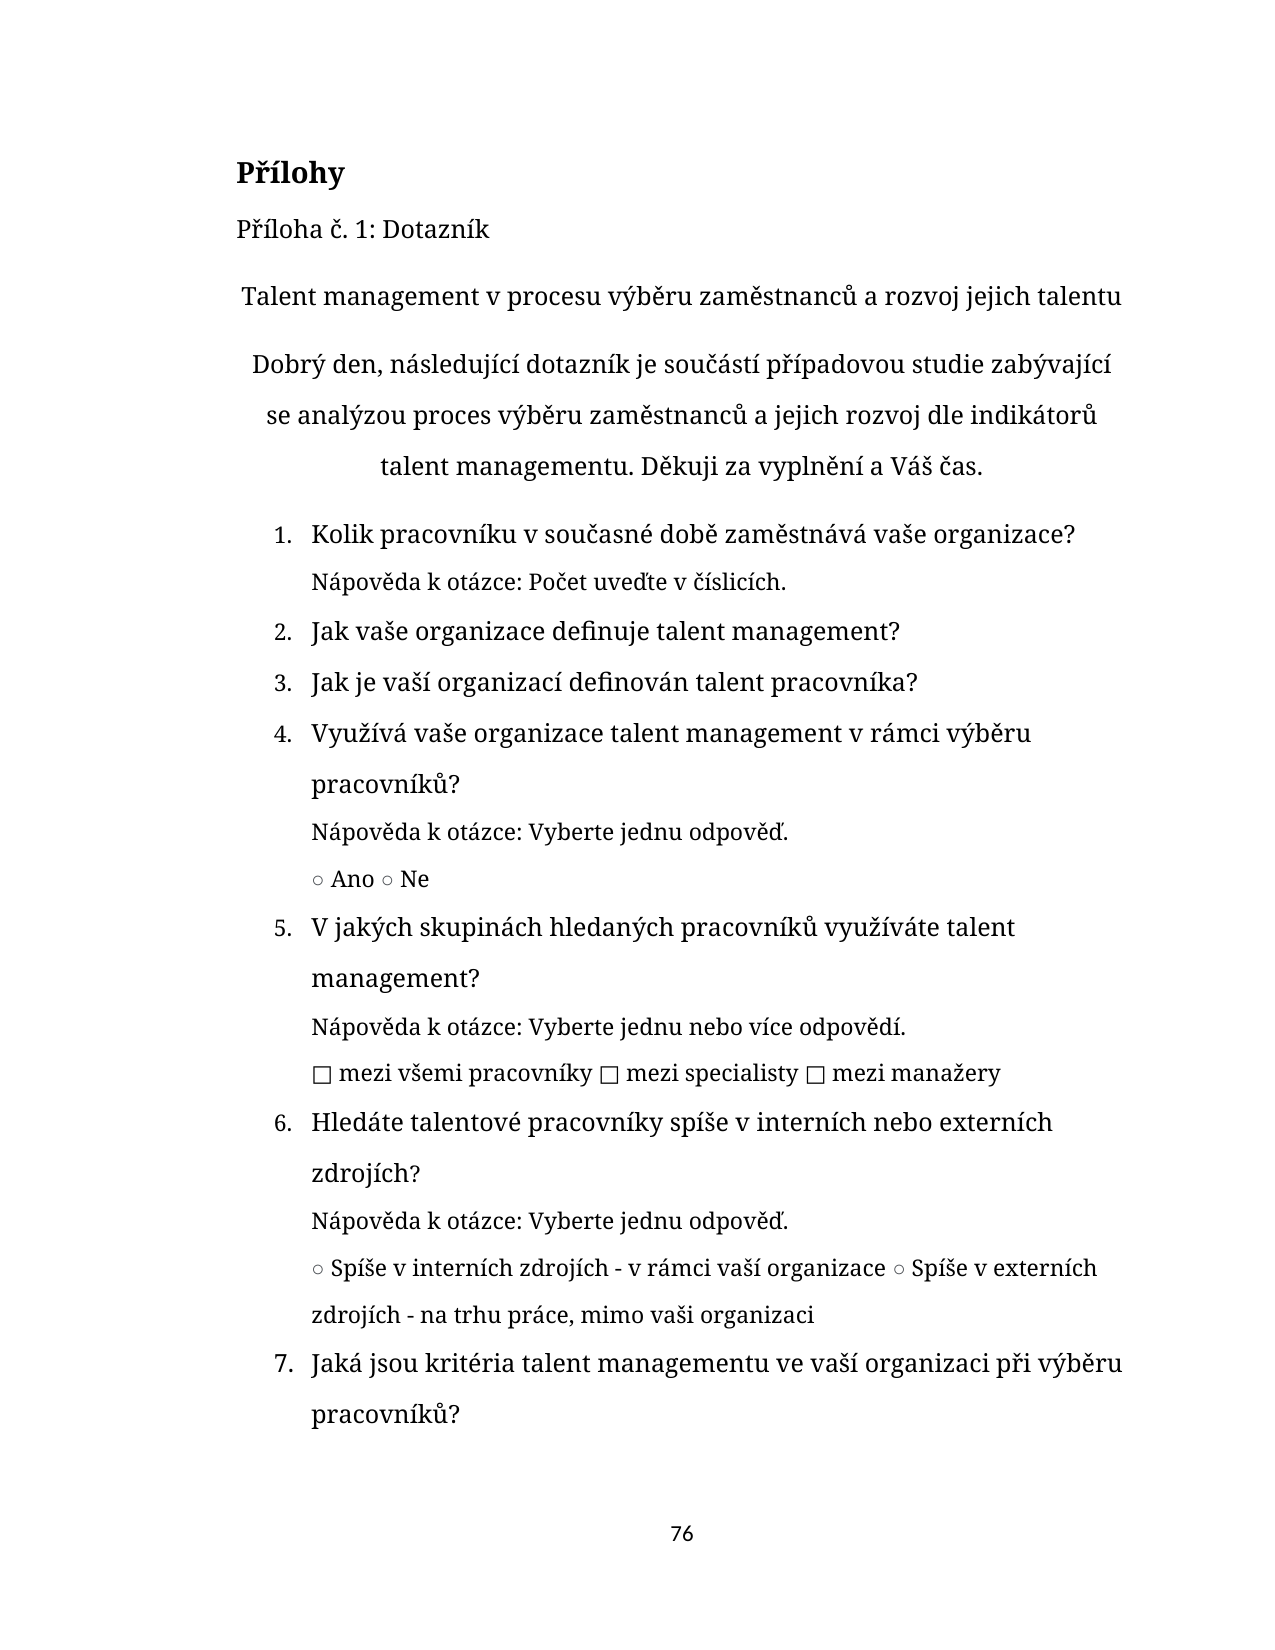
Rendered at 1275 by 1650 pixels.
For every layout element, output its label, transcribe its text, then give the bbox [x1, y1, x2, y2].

list V jakých skupinách hledaných pracovníků využíváte talent management? Nápověda k otázce: Vyberte jednu nebo více odpovědí. □ mezi všemi pracovníky □ mezi specialisty □ mezi manažery [274, 910, 1127, 1088]
subtitle Přílohy [236, 152, 1127, 192]
text Dobrý den, následující dotazník je součástí případovou studie zabývající se analýzou proces výběru zaměstnanců a jejich rozvoj dle indikátorů talent managementu. Děkuji za vyplnění a Váš čas. [236, 347, 1127, 483]
text Příloha č. 1: Dotazník [236, 211, 1127, 245]
list Jaká jsou kritéria talent managementu ve vaší organizaci při výběru pracovníků? [274, 1346, 1127, 1431]
text Talent management v procesu výběru zaměstnanců a rozvoj jejich talentu [236, 279, 1127, 313]
list Hledáte talentové pracovníky spíše v interních nebo externích zdrojích? Nápověda k otázce: Vyberte jednu odpověď. ○ Spíše v interních zdrojích - v rámci vaší organizace ○ Spíše v externích zdrojích - na trhu práce, mimo vaši organizaci [274, 1104, 1127, 1330]
list Jak je vaší organizací definován talent pracovníka? [274, 664, 1127, 698]
list Kolik pracovníku v současné době zaměstnává vaše organizace? Nápověda k otázce: Počet uveďte v číslicích. [274, 517, 1127, 597]
list Využívá vaše organizace talent management v rámci výběru pracovníků? Nápověda k otázce: Vyberte jednu odpověď. ○ Ano ○ Ne [274, 715, 1127, 894]
list Jak vaše organizace definuje talent management? [274, 613, 1127, 647]
